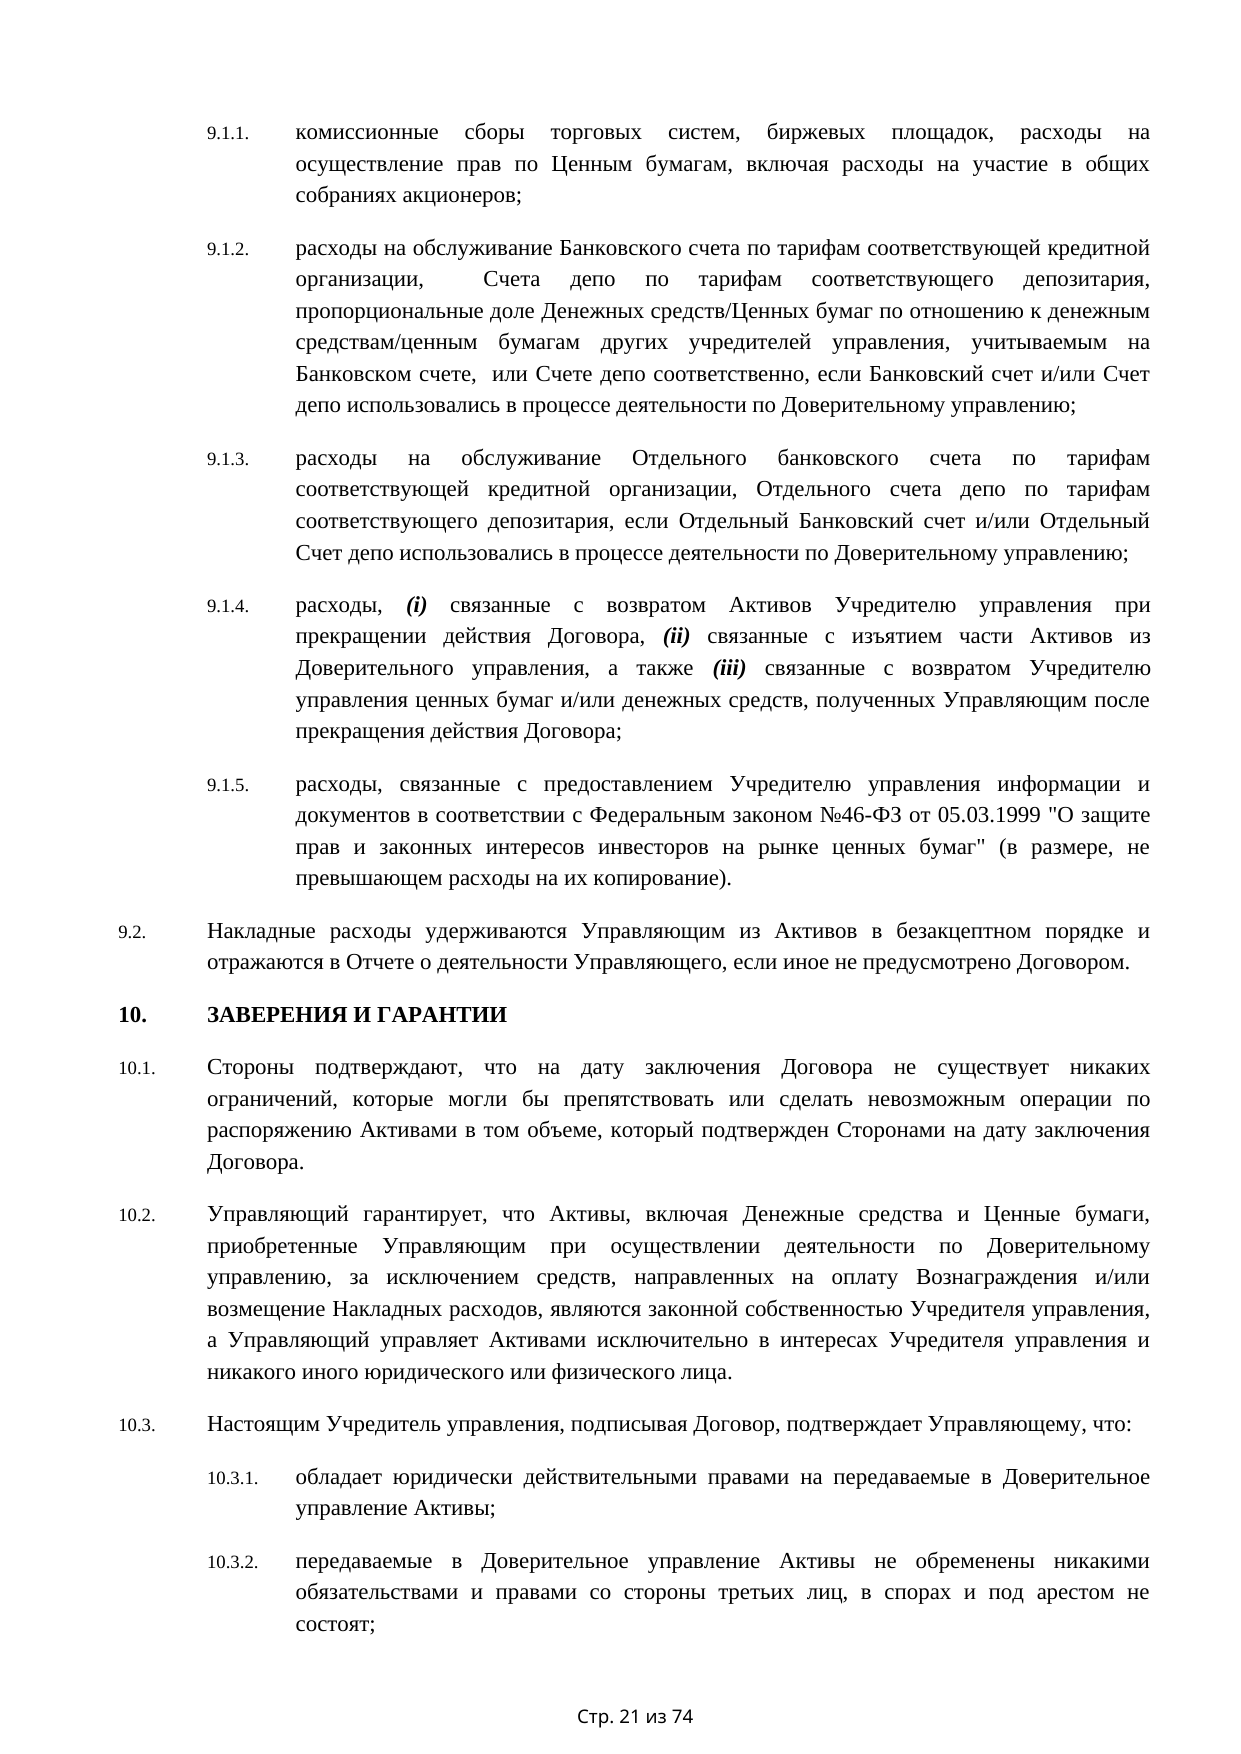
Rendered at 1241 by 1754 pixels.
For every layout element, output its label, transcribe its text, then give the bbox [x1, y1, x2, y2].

list передаваемые в Доверительное управление Активы не обременены никакими обязательствами и правами со стороны третьих лиц, в спорах и под арестом не состоят; [207, 1547, 1152, 1636]
list расходы на обслуживание Банковского счета по тарифам соответствующей кредитной организации, Счета депо по тарифам соответствующего депозитария, пропорциональные доле Денежных средств/Ценных бумаг по отношению к денежным средствам/ценным бумагам других учредителей управления, учитываемым на Банковском счете, или Счете депо соответственно, если Банковский счет и/или Счет депо использовались в процессе деятельности по Доверительному управлению; [207, 234, 1152, 418]
list комиссионные сборы торговых систем, биржевых площадок, расходы на осуществление прав по Ценным бумагам, включая расходы на участие в общих собраниях акционеров; [207, 118, 1152, 208]
list расходы на обслуживание Отдельного банковского счета по тарифам соответствующей кредитной организации, Отдельного счета депо по тарифам соответствующего депозитария, если Отдельный Банковский счет и/или Отдельный Счет депо использовались в процессе деятельности по Доверительному управлению; [207, 444, 1152, 565]
list обладает юридически действительными правами на передаваемые в Доверительное управление Активы; [207, 1463, 1152, 1521]
list ЗАВЕРЕНИЯ И ГАРАНТИИ [118, 1001, 1152, 1027]
list Управляющий гарантирует, что Активы, включая Денежные средства и Ценные бумаги, приобретенные Управляющим при осуществлении деятельности по Доверительному управлению, за исключением средств, направленных на оплату Вознаграждения и/или возмещение Накладных расходов, являются законной собственностью Учредителя управления, а Управляющий управляет Активами исключительно в интересах Учредителя управления и никакого иного юридического или физического лица. [118, 1200, 1152, 1384]
list Настоящим Учредитель управления, подписывая Договор, подтверждает Управляющему, что: [118, 1410, 1152, 1437]
list расходы, связанные с предоставлением Учредителю управления информации и документов в соответствии с Федеральным законом №46-ФЗ от 05.03.1999 "О защите прав и законных интересов инвесторов на рынке ценных бумаг" (в размере, не превышающем расходы на их копирование). [207, 769, 1152, 891]
list расходы, (i) связанные с возвратом Активов Учредителю управления при прекращении действия Договора, (ii) связанные с изъятием части Активов из Доверительного управления, а также (iii) связанные с возвратом Учредителю управления ценных бумаг и/или денежных средств, полученных Управляющим после прекращения действия Договора; [207, 591, 1152, 743]
list Стороны подтверждают, что на дату заключения Договора не существует никаких ограничений, которые могли бы препятствовать или сделать невозможным операции по распоряжению Активами в том объеме, который подтвержден Сторонами на дату заключения Договора. [118, 1053, 1152, 1174]
list Накладные расходы удерживаются Управляющим из Активов в безакцептном порядке и отражаются в Отчете о деятельности Управляющего, если иное не предусмотрено Договором. [118, 917, 1152, 974]
